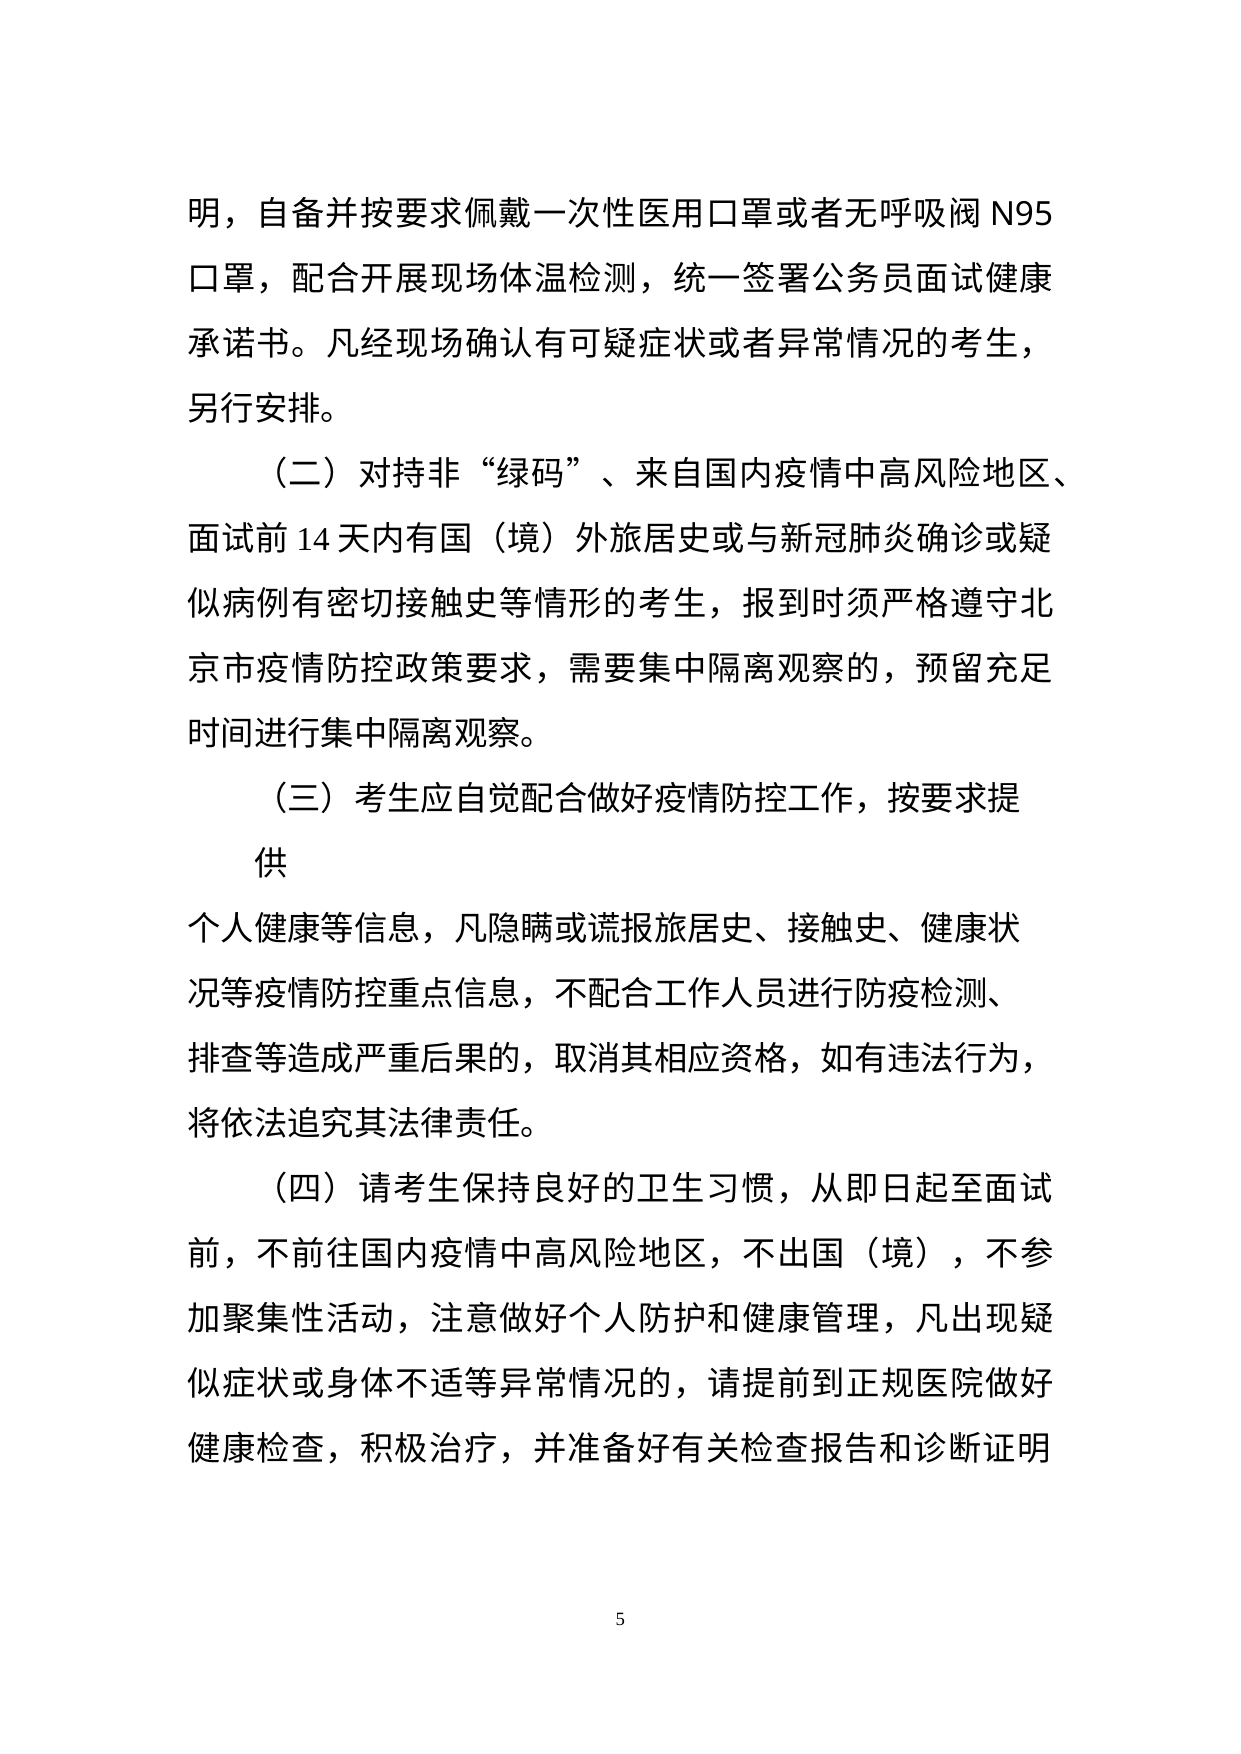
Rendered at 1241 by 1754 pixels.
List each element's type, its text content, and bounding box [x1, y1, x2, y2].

text （三）考生应自觉配合做好疫情防控工作，按要求提供 [254, 763, 1053, 893]
text （二）对持非“绿码”、来自国内疫情中高风险地区、面试前14天内有国（境）外旅居史或与新冠肺炎确诊或疑似病例有密切接触史等情形的考生，报到时须严格遵守北京市疫情防控政策要求，需要集中隔离观察的，预留充足时间进行集中隔离观察。 [187, 438, 1053, 763]
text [187, 1153, 1053, 1478]
text 个人健康等信息，凡隐瞒或谎报旅居史、接触史、健康状况等疫情防控重点信息，不配合工作人员进行防疫检测、排查等造成严重后果的，取消其相应资格，如有违法行为，将依法追究其法律责任。 [187, 893, 1053, 1153]
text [187, 178, 1053, 438]
